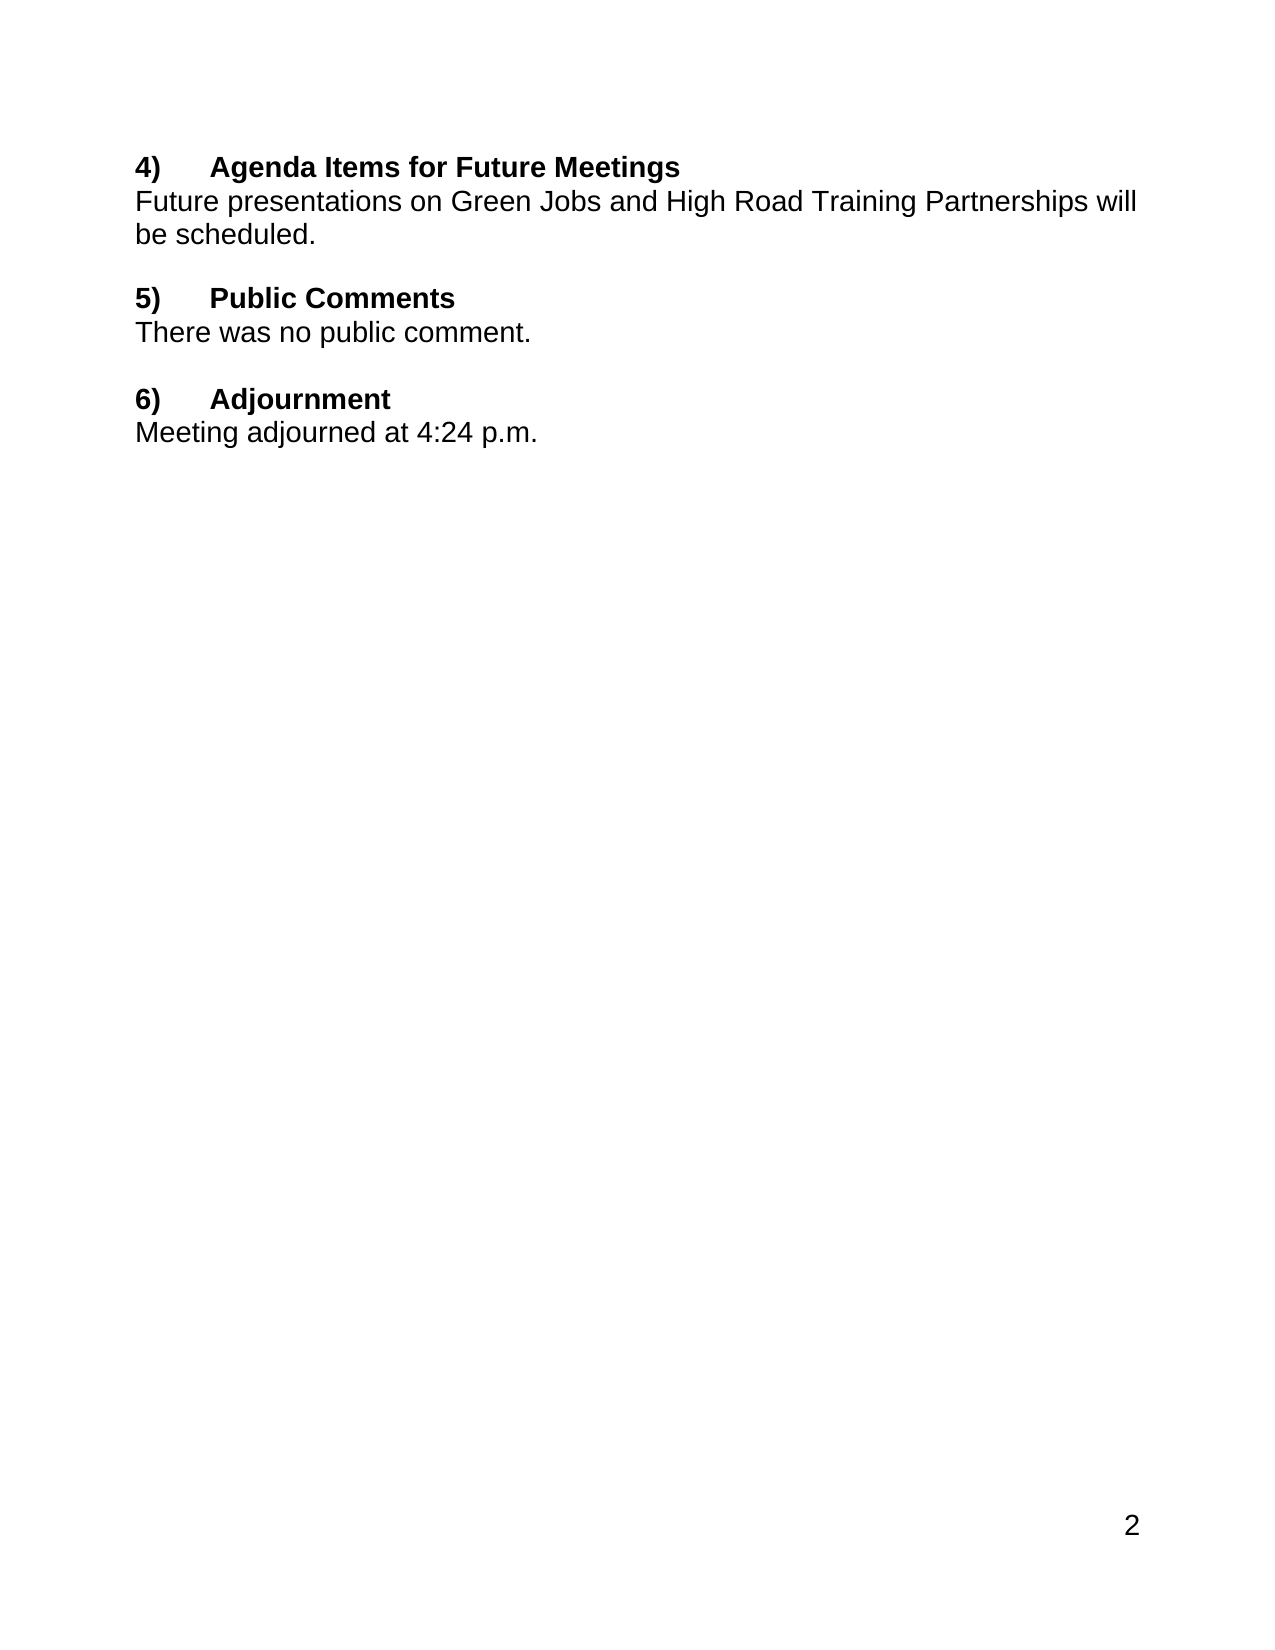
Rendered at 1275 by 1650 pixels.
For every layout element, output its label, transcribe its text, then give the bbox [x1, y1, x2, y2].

text 6) Adjournment [135, 382, 1140, 415]
text Meeting adjourned at 4:24 p.m. [135, 415, 1140, 449]
text 5) Public Comments [135, 281, 1140, 315]
text There was no public comment. [135, 315, 1140, 348]
text Future presentations on Green Jobs and High Road Training Partnerships will be scheduled. [135, 183, 1140, 251]
text 4) Agenda Items for Future Meetings [135, 150, 1140, 183]
